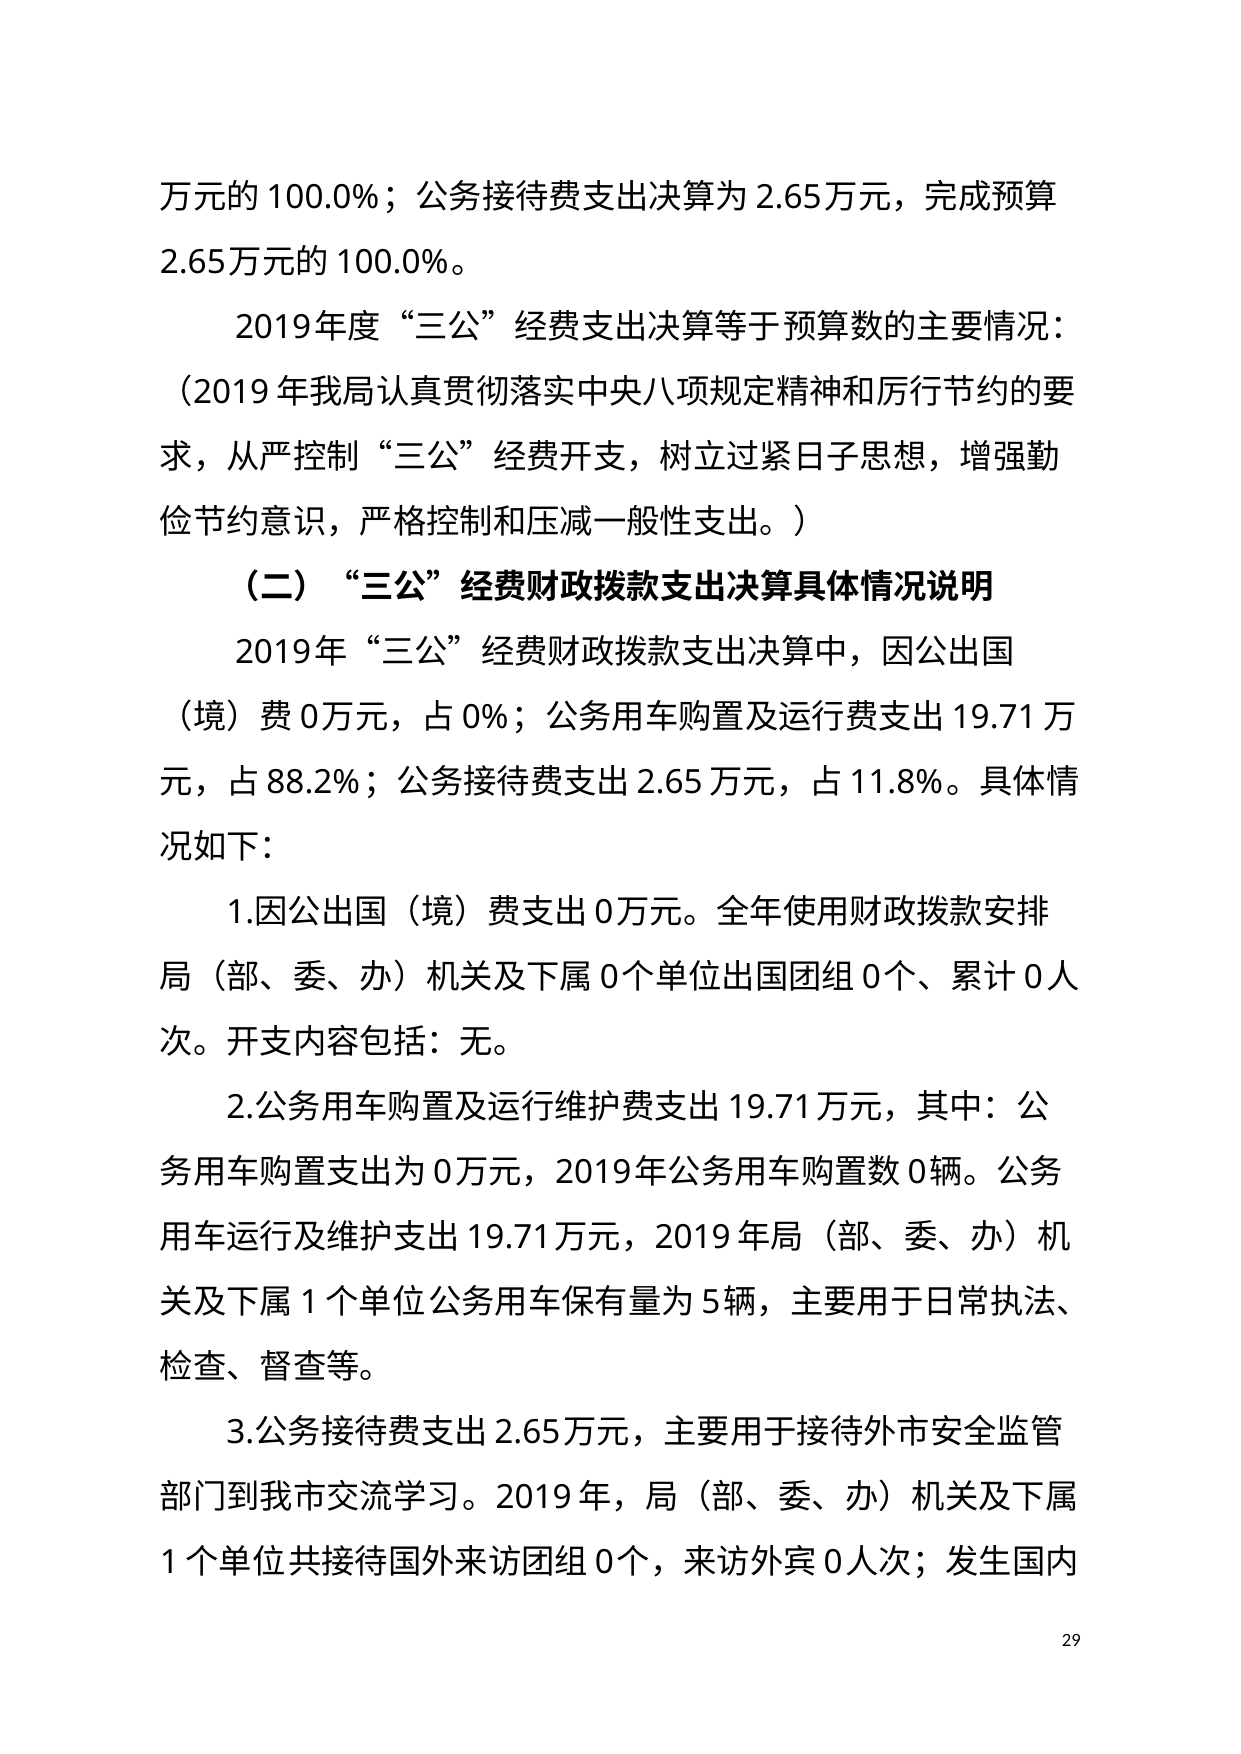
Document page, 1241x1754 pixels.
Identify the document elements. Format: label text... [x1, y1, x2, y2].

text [159, 162, 1081, 292]
text 2019 年“三公”经费财政拨款支出决算中，因公出国（境）费0 万元，占0% ；公务用车购置及运行费支出19.71万元，占88.2% ；公务接待费支出2.65万元，占11.8% 。具体情况如下： [159, 617, 1081, 877]
text （二）“三公”经费财政拨款支出决算具体情况说明 [159, 552, 1081, 617]
text 2.公务用车购置及运行维护费支出19.71 万元，其中：公务用车购置支出为0 万元，2019 年公务用车购置数0 辆。公务用车运行及维护支出19.71 万元，2019年局（部、委、办）机关及下属1个单位 公务用车保有量为5 辆，主要用于日常执法、检查、督查等。 [159, 1072, 1081, 1397]
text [159, 1397, 1081, 1592]
text 1.因公出国（境）费支出0 万元。全年使用财政拨款安排局（部、委、办）机关及下属0 个单位出国团组0 个、累计0 人次。开支内容包括：无。 [159, 877, 1081, 1072]
text 2019 年度“三公”经费支出决算等于 预算数的主要情况：（2019年我局认真贯彻落实中央八项规定精神和厉行节约的要求，从严控制“三公”经费开支，树立过紧日子思想，增强勤俭节约意识，严格控制和压减一般性支出。） [159, 292, 1081, 552]
